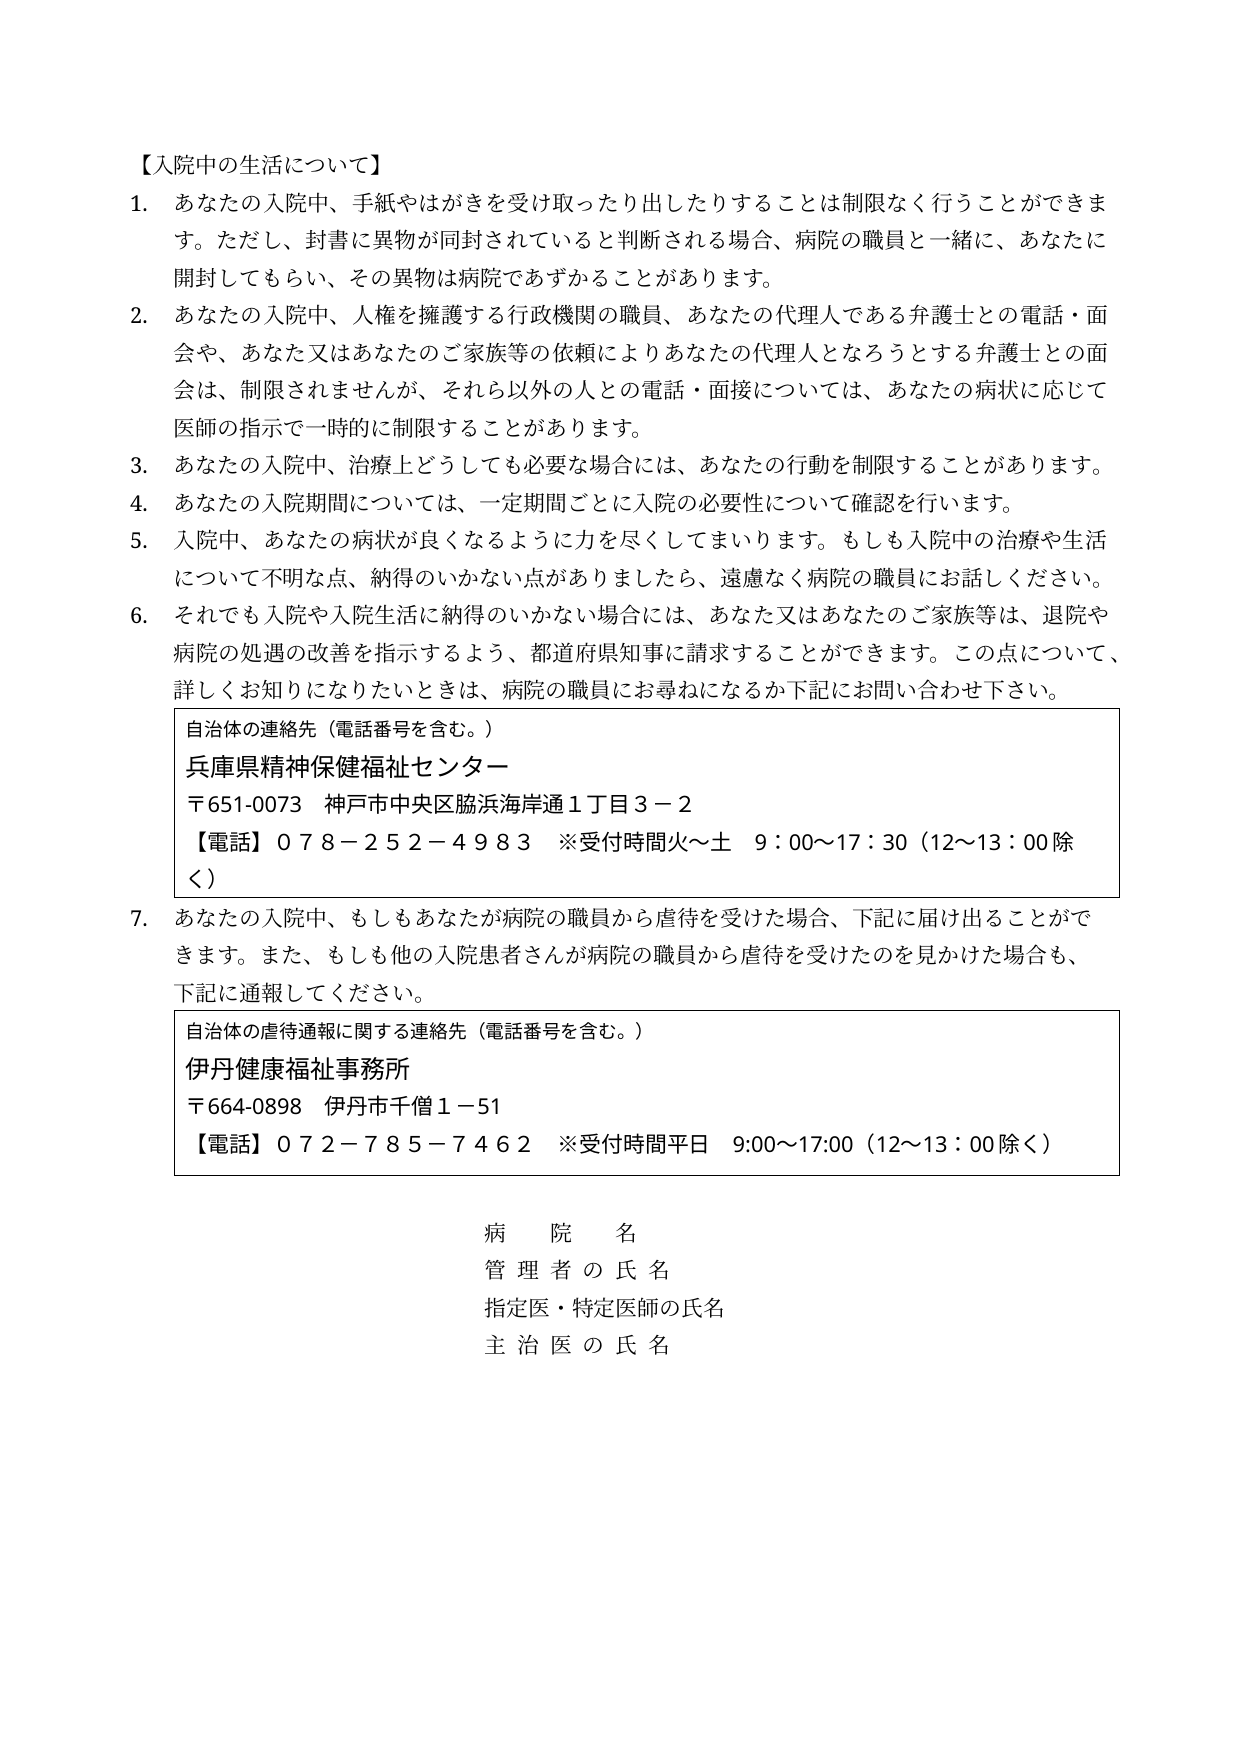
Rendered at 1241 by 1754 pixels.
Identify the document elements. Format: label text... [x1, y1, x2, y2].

list あなたの入院中、人権を擁護する行政機関の職員、あなたの代理人である弁護士との電話・面会や、あなた又はあなたのご家族等の依頼によりあなたの代理人となろうとする弁護士との面会は、制限されませんが、それら以外の人との電話・面接については、あなたの病状に応じて医師の指示で一時的に制限することがあります。 [130, 296, 1110, 446]
list それでも入院や入院生活に納得のいかない場合には、あなた又はあなたのご家族等は、退院や病院の処遇の改善を指示するよう、都道府県知事に請求することができます。この点について、詳しくお知りになりたいときは、病院の職員にお尋ねになるか下記にお問い合わせ下さい。 [130, 596, 1110, 708]
table_header 自治体の連絡先（電話番号を含む。） 兵庫県精神保健福祉センター 〒651-0073 神戸市中央区脇浜海岸通１丁目３－２ 【電話】０７８－２５２－４９８３ ※受付時間火～土 9：00～17：30（12～13：00除く） [175, 709, 1119, 897]
text 管理者の氏名 [484, 1251, 1110, 1288]
text 指定医・特定医師の氏名 [484, 1288, 1110, 1326]
text 主治医の氏名 [484, 1326, 1110, 1363]
text 病院名 [484, 1213, 1110, 1251]
table_header 自治体の虐待通報に関する連絡先（電話番号を含む。） 伊丹健康福祉事務所 〒664-0898 伊丹市千僧１－51 【電話】０７２－７８５－７４６２ ※受付時間平日 9:00～17:00（12～13：00除く） [175, 1011, 1119, 1174]
text 【入院中の生活について】 [130, 146, 1110, 183]
list あなたの入院中、もしもあなたが病院の職員から虐待を受けた場合、下記に届け出ることができます。また、もしも他の入院患者さんが病院の職員から虐待を受けたのを見かけた場合も、下記に通報してください。 [130, 898, 1110, 1010]
list 入院中、あなたの病状が良くなるように力を尽くしてまいります。もしも入院中の治療や生活について不明な点、納得のいかない点がありましたら、遠慮なく病院の職員にお話しください。 [130, 521, 1110, 596]
list あなたの入院中、手紙やはがきを受け取ったり出したりすることは制限なく行うことができます。ただし、封書に異物が同封されていると判断される場合、病院の職員と一緒に、あなたに開封してもらい、その異物は病院であずかることがあります。 [130, 183, 1110, 296]
list あなたの入院中、治療上どうしても必要な場合には、あなたの行動を制限することがあります。 [130, 446, 1110, 483]
list あなたの入院期間については、一定期間ごとに入院の必要性について確認を行います。 [130, 483, 1110, 521]
